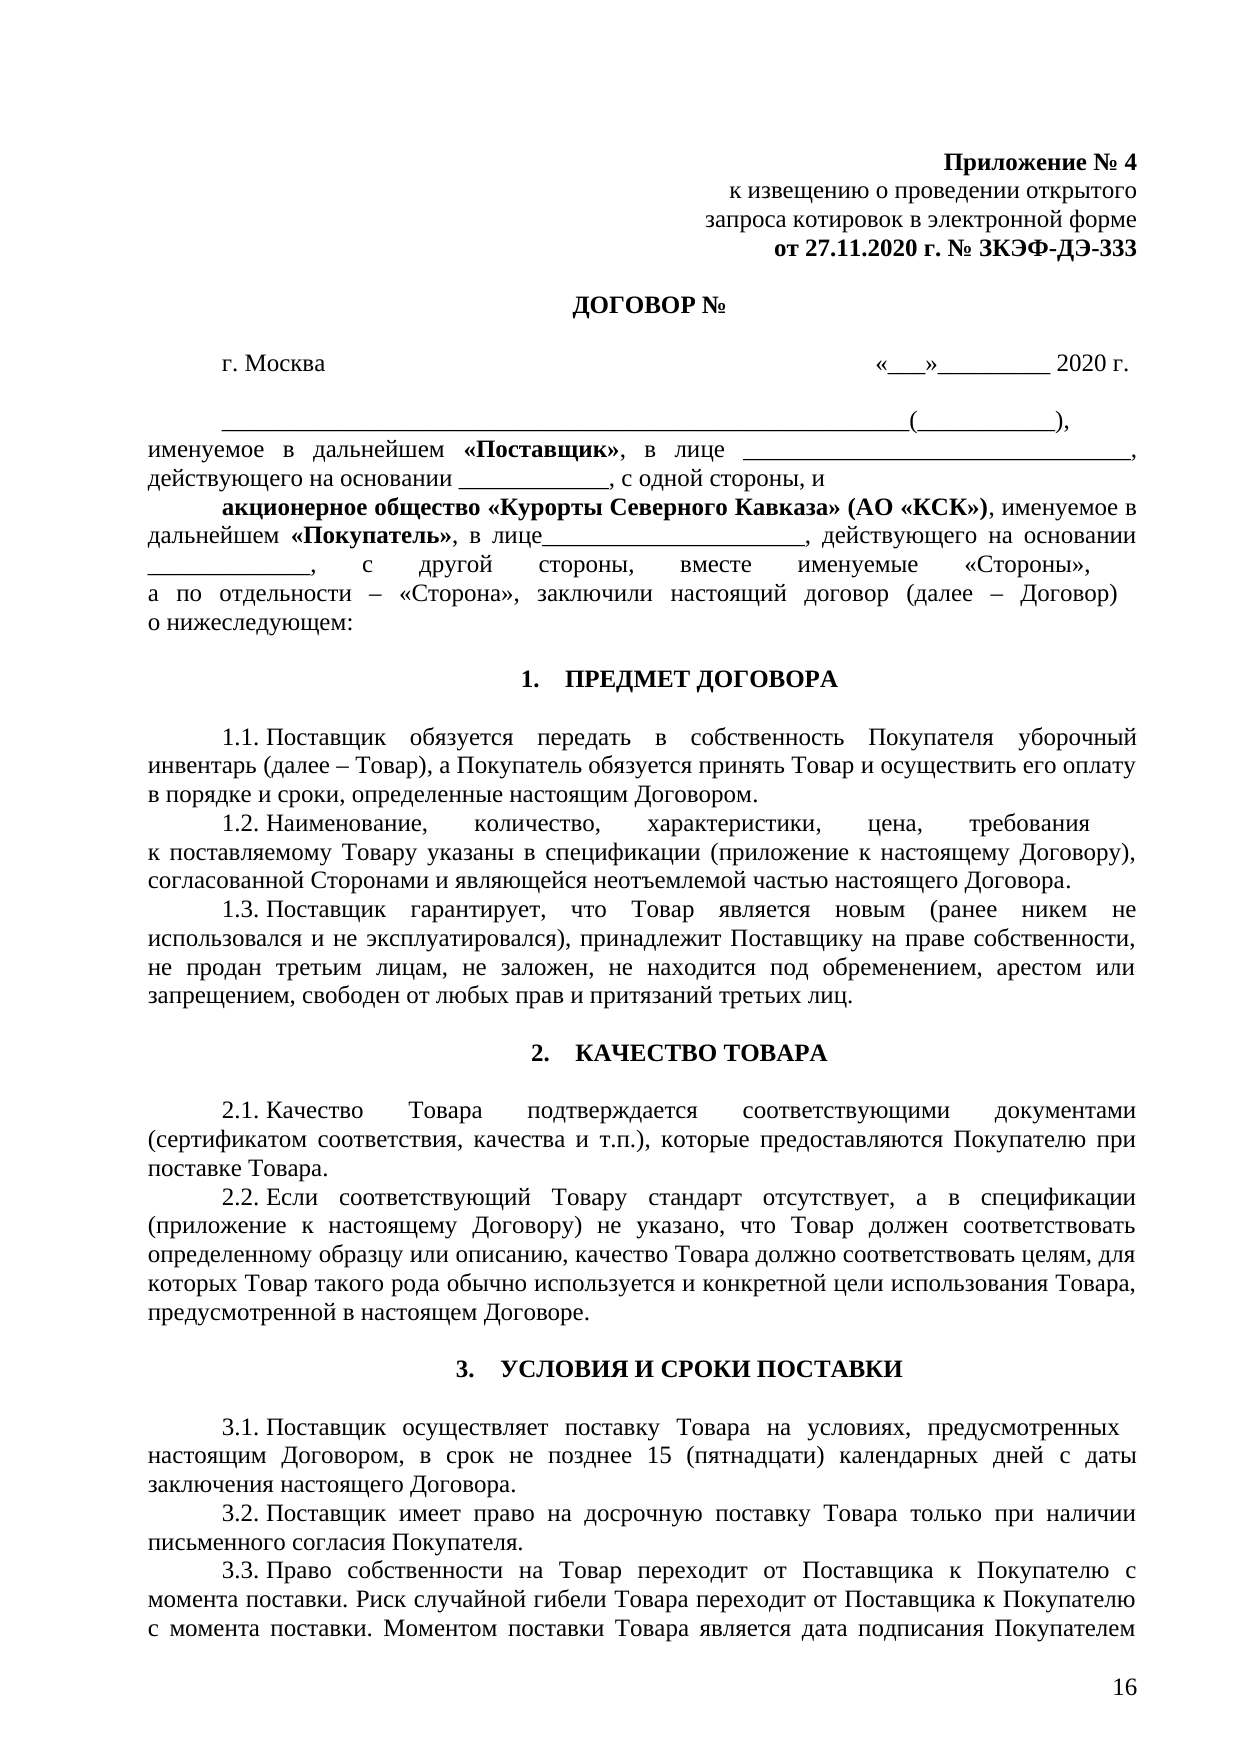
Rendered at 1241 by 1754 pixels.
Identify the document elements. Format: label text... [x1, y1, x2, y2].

list Поставщик обязуется передать в собственность Покупателя уборочный инвентарь (далее – Товар), а Покупатель обязуется принять Товар и осуществить его оплату в порядке и сроки, определенные настоящим Договором. [148, 722, 1137, 808]
list Поставщик имеет право на досрочную поставку Товара только при наличии письменного согласия Покупателя. [148, 1498, 1137, 1556]
list Поставщик осуществляет поставку Товара на условиях, предусмотренных настоящим Договором, в срок не позднее 15 (пятнадцати) календарных дней с даты заключения настоящего Договора. [148, 1412, 1137, 1498]
list Если соответствующий Товару стандарт отсутствует, а в спецификации (приложение к настоящему Договору) не указано, что Товар должен соответствовать определенному образцу или описанию, качество Товара должно соответствовать целям, для которых Товар такого рода обычно используется и конкретной цели использования Товара, предусмотренной в настоящем Договоре. [148, 1182, 1137, 1326]
list Наименование, количество, характеристики, цена, требования к поставляемому Товару указаны в спецификации (приложение к настоящему Договору), согласованной Сторонами и являющейся неотъемлемой частью настоящего Договора. [148, 808, 1137, 894]
text _______________________________________________________(___________), именуемое в дальнейшем «Поставщик», в лице _______________________________, действующего на основании ____________, с одной стороны, и [148, 406, 1137, 492]
text от 27.11.2020 г. № ЗКЭФ-ДЭ-333 [148, 233, 1137, 262]
list ПРЕДМЕТ ДОГОВОРА [148, 664, 1137, 693]
text 1.3. Поставщик гарантирует, что Товар является новым (ранее никем не использовался и не эксплуатировался), принадлежит Поставщику на праве собственности, не продан третьим лицам, не заложен, не находится под обременением, арестом или запрещением, свободен от любых прав и притязаний третьих лиц. [148, 894, 1137, 1009]
list КАЧЕСТВО ТОВАРА [148, 1038, 1137, 1067]
text ДОГОВОР № [162, 291, 1137, 319]
text к извещению о проведении открытого запроса котировок в электронной форме [148, 176, 1137, 233]
list Качество Товара подтверждается соответствующими документами (сертификатом соответствия, качества и т.п.), которые предоставляются Покупателю при поставке Товара. [148, 1096, 1137, 1182]
text Приложение № 4 [148, 147, 1137, 176]
text акционерное общество «Курорты Северного Кавказа» (АО «КСК»), именуемое в дальнейшем «Покупатель», в лице_____________________, действующего на основании _____________, с другой стороны, вместе именуемые «Стороны», а по отдельности – «Сторона», заключили настоящий договор (далее – Договор) о нижеследующем: [148, 492, 1137, 636]
list УСЛОВИЯ И СРОКИ ПОСТАВКИ [148, 1354, 1137, 1383]
text г. Москва «___»_________ 2020 г. [148, 348, 1137, 377]
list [148, 1556, 1137, 1642]
